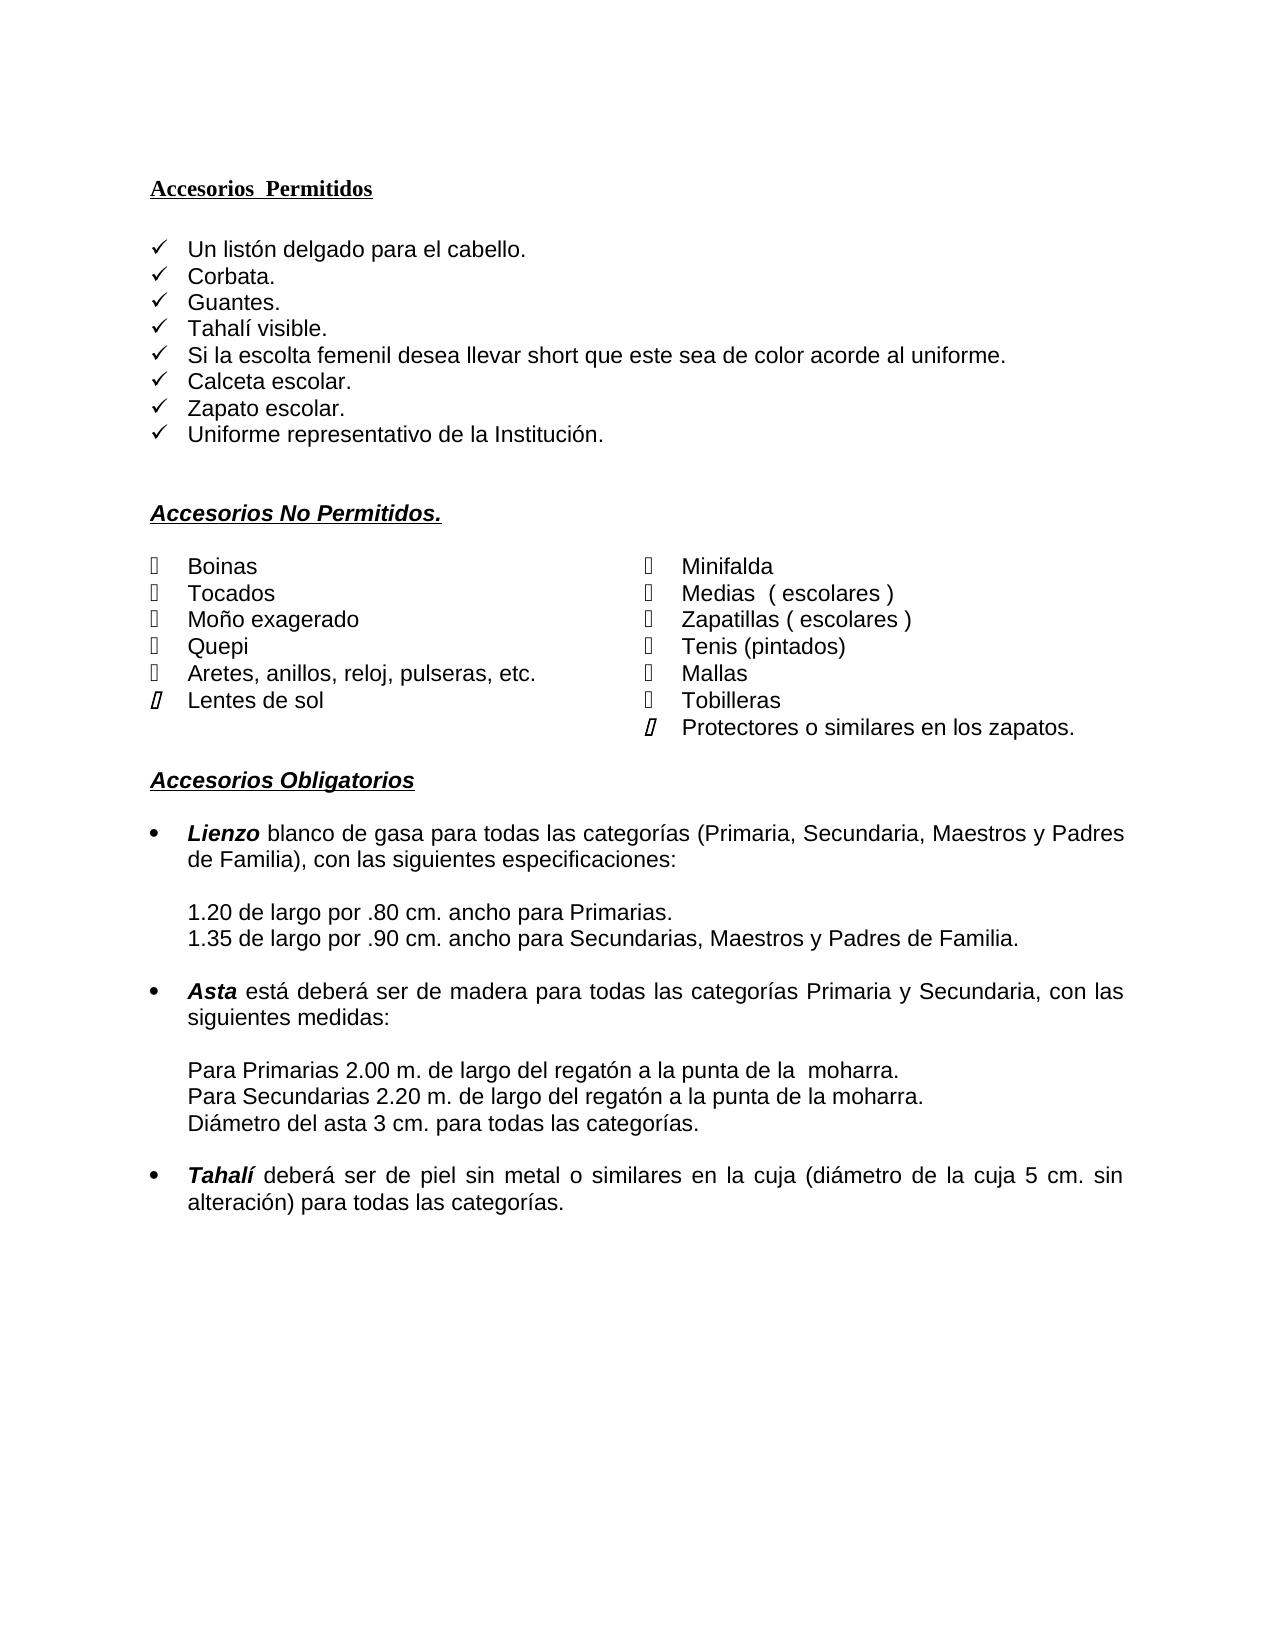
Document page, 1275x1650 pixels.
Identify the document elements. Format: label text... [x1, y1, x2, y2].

text 1.35 de largo por .90 cm. ancho para Secundarias, Maestros y Padres de Familia. [150, 925, 1125, 952]
list Calceta escolar. [150, 368, 1125, 394]
text Para Primarias 2.00 m. de largo del regatón a la punta de la moharra. [150, 1057, 1125, 1083]
list Un listón delgado para el cabello. [150, 236, 1125, 263]
list Corbata. [150, 263, 1125, 289]
table_header Boinas Tocados Moño exagerado Quepi Aretes, anillos, reloj, pulseras, etc. Lentes de sol [143, 553, 637, 741]
text Accesorios Obligatorios [150, 767, 1125, 793]
text Para Secundarias 2.20 m. de largo del regatón a la punta de la moharra. [187, 1083, 1125, 1110]
text Accesorios Permitidos [150, 175, 1125, 201]
text Accesorios No Permitidos. [150, 500, 1125, 526]
list Zapato escolar. [150, 394, 1125, 421]
list Uniforme representativo de la Institución. [150, 421, 1125, 447]
table_header Minifalda Medias ( escolares ) Zapatillas ( escolares ) Tenis (pintados) Mallas Tobilleras Protectores o similares en los zapatos. [637, 553, 1132, 741]
text Diámetro del asta 3 cm. para todas las categorías. [150, 1110, 1125, 1136]
list Tahalí deberá ser de piel sin metal o similares en la cuja (diámetro de la cuja 5 cm. sin alteración) para todas las categorías. [150, 1162, 1125, 1215]
list Tahalí visible. [150, 315, 1125, 342]
list Si la escolta femenil desea llevar short que este sea de color acorde al uniforme. [150, 342, 1125, 368]
text 1.20 de largo por .80 cm. ancho para Primarias. [150, 899, 1125, 925]
list Lienzo blanco de gasa para todas las categorías (Primaria, Secundaria, Maestros y Padres de Familia), con las siguientes especificaciones: [150, 820, 1125, 872]
list Asta está deberá ser de madera para todas las categorías Primaria y Secundaria, con las siguientes medidas: [150, 978, 1125, 1031]
list Guantes. [150, 289, 1125, 315]
